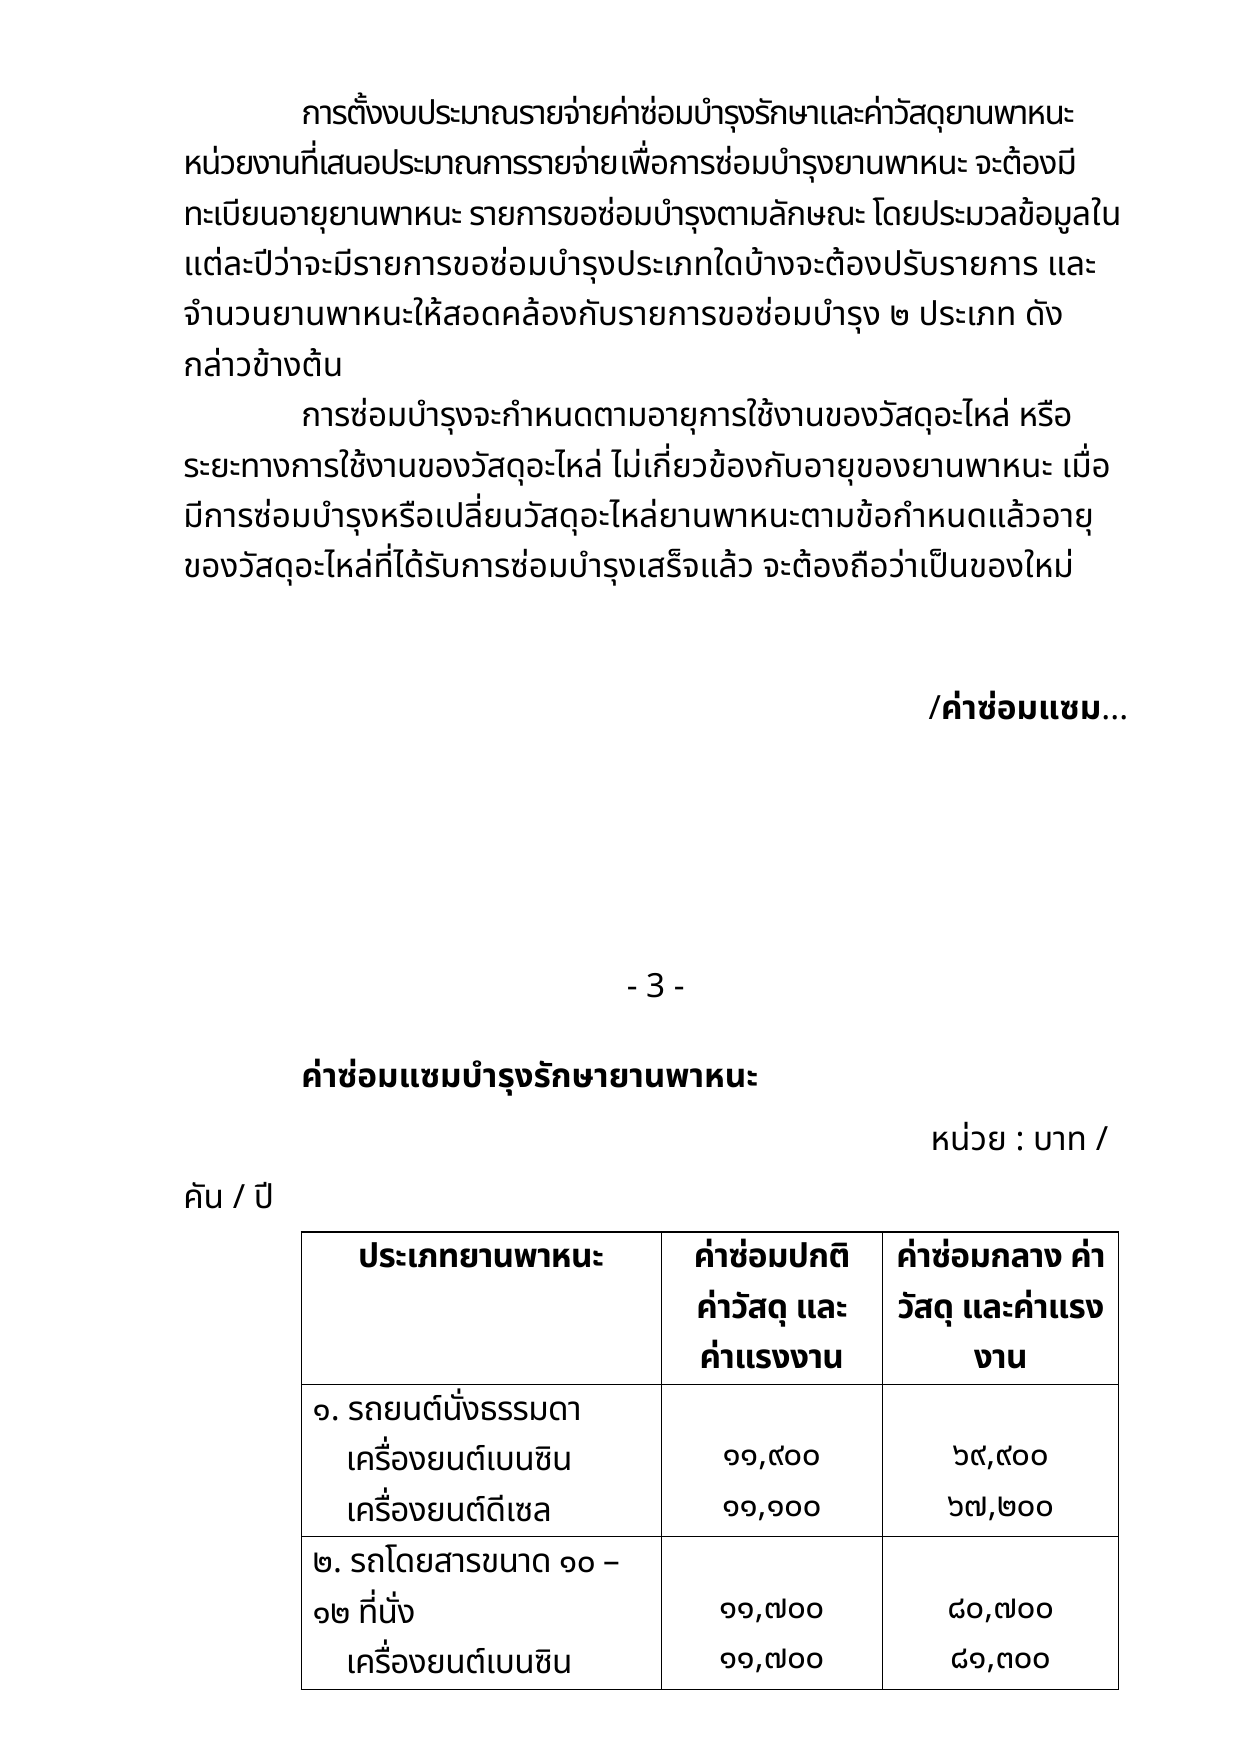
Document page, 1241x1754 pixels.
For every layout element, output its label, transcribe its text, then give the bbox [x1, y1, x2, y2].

table_cell ๑๑,๗๐๐ ๑๑,๗๐๐ [662, 1537, 882, 1689]
text การซ่อมบำรุงจะกำหนดตามอายุการใช้งานของวัสดุอะไหล่ หรือระยะทางการใช้งานของวัสดุอะไหล่ ไม่เกี่ยวข้องกับอายุของยานพาหนะ เมื่อมีการซ่อมบำรุงหรือเปลี่ยนวัสดุอะไหล่ยานพาหนะตามข้อกำหนดแล้วอายุของวัสดุอะไหล่ที่ได้รับการซ่อมบำรุงเสร็จแล้ว จะต้องถือว่าเป็นของใหม่ [183, 391, 1128, 593]
table_cell ๑๑,๙๐๐ ๑๑,๑๐๐ [662, 1385, 882, 1536]
text - 3 - [183, 961, 1128, 1007]
table_cell ๘๐,๗๐๐ ๘๑,๓๐๐ [883, 1537, 1118, 1689]
table_cell ๑. รถยนต์นั่งธรรมดา เครื่องยนต์เบนซิน เครื่องยนต์ดีเซล [302, 1385, 661, 1536]
table_cell ๖๙,๙๐๐ ๖๗,๒๐๐ [883, 1385, 1118, 1536]
text หน่วย : บาท / คัน / ปี [183, 1115, 1128, 1224]
text ค่าซ่อมแซมบำรุงรักษายานพาหนะ [183, 1052, 1128, 1103]
table_header ค่าซ่อมปกติ ค่าวัสดุ และค่าแรงงาน [662, 1233, 882, 1384]
text /ค่าซ่อมแซม... [183, 684, 1128, 734]
text การตั้งงบประมาณรายจ่ายค่าซ่อมบำรุงรักษาและค่าวัสดุยานพาหนะ หน่วยงานที่เสนอประมาณการรายจ่ายเพื่อการซ่อมบำรุงยานพาหนะ จะต้องมีทะเบียนอายุยานพาหนะ รายการขอซ่อมบำรุงตามลักษณะ โดยประมวลข้อมูลในแต่ละปีว่าจะมีรายการขอซ่อมบำรุงประเภทใดบ้างจะต้องปรับรายการ และจำนวนยานพาหนะให้สอดคล้องกับรายการขอซ่อมบำรุง ๒ ประเภท ดังกล่าวข้างต้น [183, 89, 1128, 391]
table_header ค่าซ่อมกลาง ค่าวัสดุ และค่าแรงงาน [883, 1233, 1118, 1384]
table_header ประเภทยานพาหนะ [302, 1233, 661, 1384]
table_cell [302, 1537, 661, 1689]
